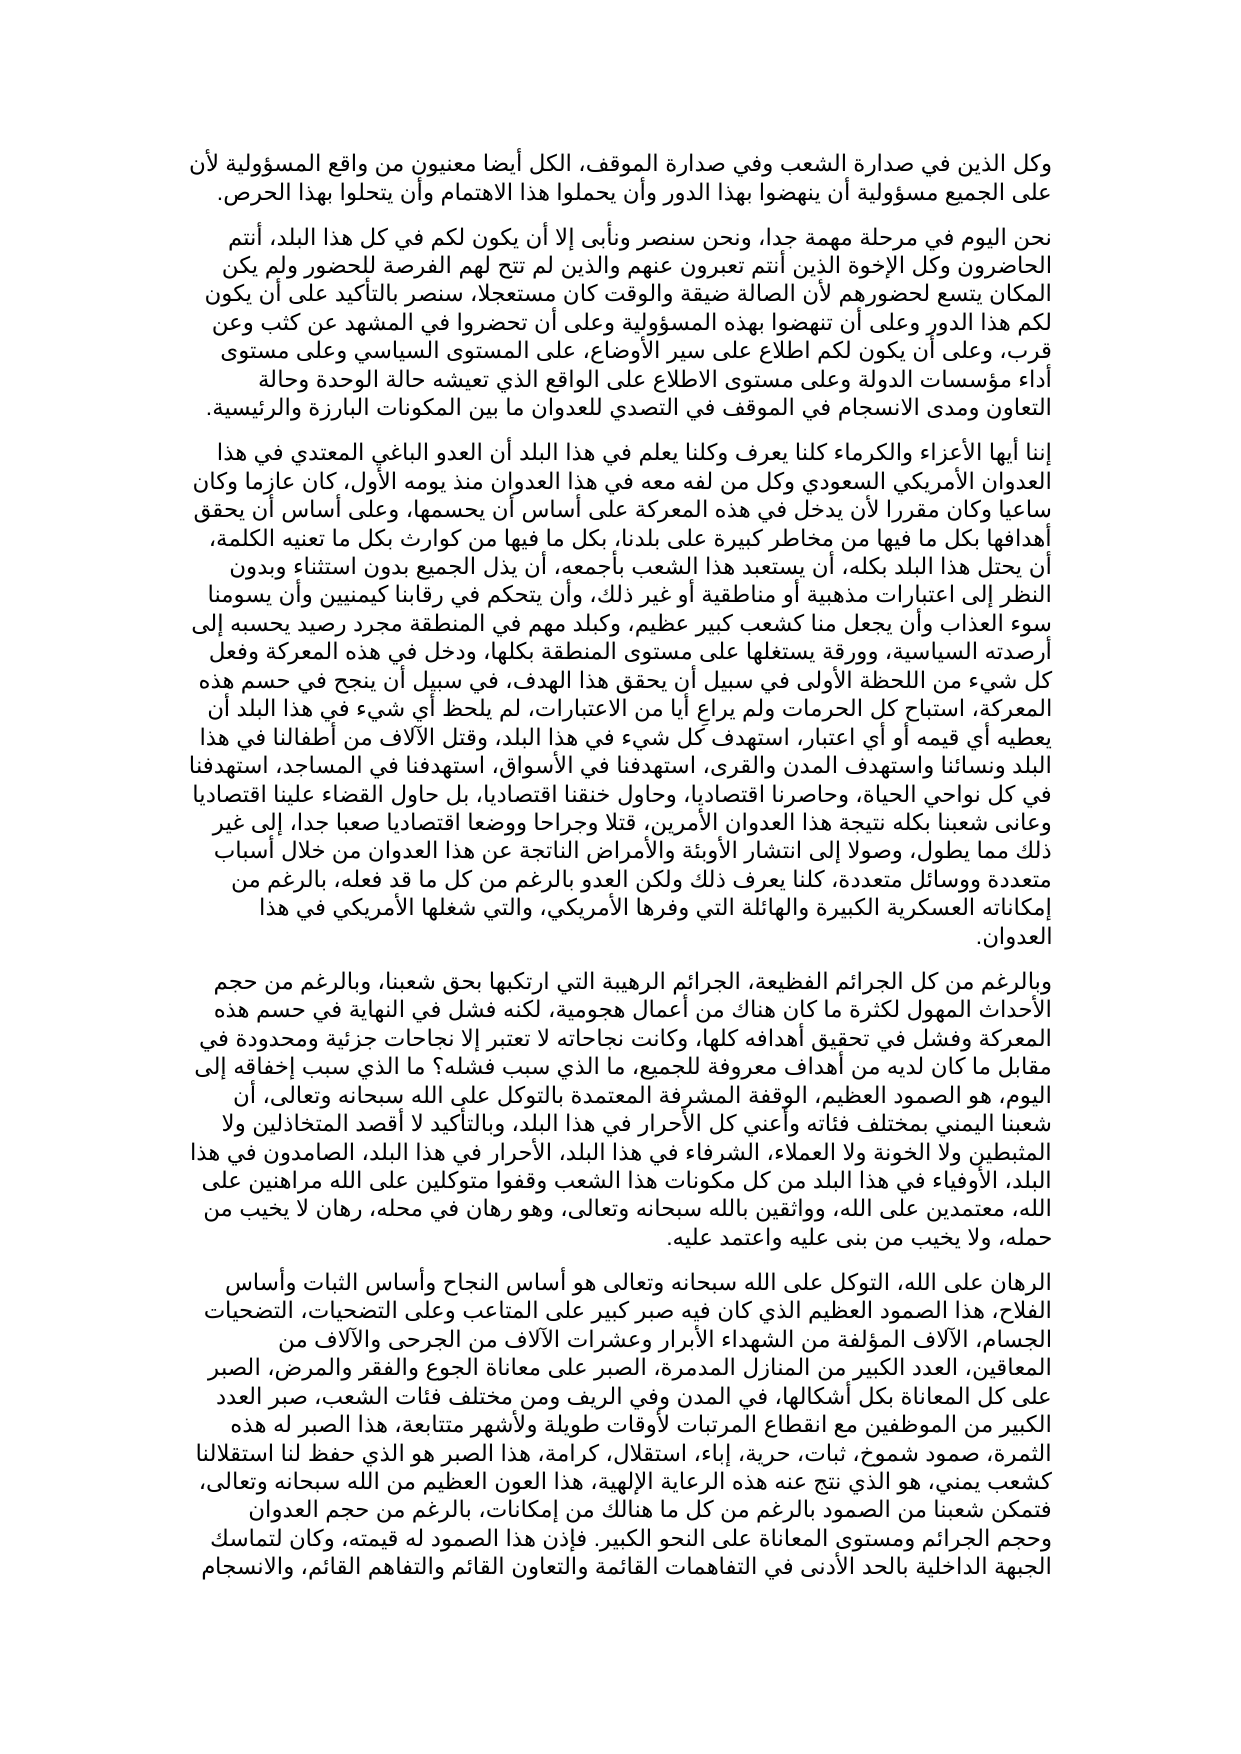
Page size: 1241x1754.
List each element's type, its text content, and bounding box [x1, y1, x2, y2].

text نحن اليوم في مرحلة مهمة جدا، ونحن سنصر ونأبى إلا أن يكون لكم في كل هذا البلد، أنتم الحاضرون وكل الإخوة الذين أنتم تعبرون عنهم والذين لم تتح لهم الفرصة للحضور ولم يكن المكان يتسع لحضورهم لأن الصالة ضيقة والوقت كان مستعجلا، سنصر بالتأكيد على أن يكون لكم هذا الدور وعلى أن تنهضوا بهذه المسؤولية وعلى أن تحضروا في المشهد عن كثب وعن قرب، وعلى أن يكون لكم اطلاع على سير الأوضاع، على المستوى السياسي وعلى مستوى أداء مؤسسات الدولة وعلى مستوى الاطلاع على الواقع الذي تعيشه حالة الوحدة وحالة التعاون ومدى الانسجام في الموقف في التصدي للعدوان ما بين المكونات البارزة والرئيسية. [187, 223, 1053, 421]
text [187, 150, 1053, 205]
text وبالرغم من كل الجرائم الفظيعة، الجرائم الرهيبة التي ارتكبها بحق شعبنا، وبالرغم من حجم الأحداث المهول لكثرة ما كان هناك من أعمال هجومية، لكنه فشل في النهاية في حسم هذه المعركة وفشل في تحقيق أهدافه كلها، وكانت نجاحاته لا تعتبر إلا نجاحات جزئية ومحدودة في مقابل ما كان لديه من أهداف معروفة للجميع، ما الذي سبب فشله؟ ما الذي سبب إخفاقه إلى اليوم، هو الصمود العظيم، الوقفة المشرفة المعتمدة بالتوكل على الله سبحانه وتعالى، أن شعبنا اليمني بمختلف فئاته وأعني كل الأحرار في هذا البلد، وبالتأكيد لا أقصد المتخاذلين ولا المثبطين ولا الخونة ولا العملاء، الشرفاء في هذا البلد، الأحرار في هذا البلد، الصامدون في هذا البلد، الأوفياء في هذا البلد من كل مكونات هذا الشعب وقفوا متوكلين على الله مراهنين على الله، معتمدين على الله، وواثقين بالله سبحانه وتعالى، وهو رهان في محله، رهان لا يخيب من حمله، ولا يخيب من بنى عليه واعتمد عليه. [187, 968, 1053, 1250]
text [187, 1269, 1053, 1579]
text إننا أيها الأعزاء والكرماء كلنا يعرف وكلنا يعلم في هذا البلد أن العدو الباغي المعتدي في هذا العدوان الأمريكي السعودي وكل من لفه معه في هذا العدوان منذ يومه الأول، كان عازما وكان ساعيا وكان مقررا لأن يدخل في هذه المعركة على أساس أن يحسمها، وعلى أساس أن يحقق أهدافها بكل ما فيها من مخاطر كبيرة على بلدنا، بكل ما فيها من كوارث بكل ما تعنيه الكلمة، أن يحتل هذا البلد بكله، أن يستعبد هذا الشعب بأجمعه، أن يذل الجميع بدون استثناء وبدون النظر إلى اعتبارات مذهبية أو مناطقية أو غير ذلك، وأن يتحكم في رقابنا كيمنيين وأن يسومنا سوء العذاب وأن يجعل منا كشعب كبير عظيم، وكبلد مهم في المنطقة مجرد رصيد يحسبه إلى أرصدته السياسية، وورقة يستغلها على مستوى المنطقة بكلها، ودخل في هذه المعركة وفعل كل شيء من اللحظة الأولى في سبيل أن يحقق هذا الهدف، في سبيل أن ينجح في حسم هذه المعركة، استباح كل الحرمات ولم يراعِ أيا من الاعتبارات، لم يلحظ أي شيء في هذا البلد أن يعطيه أي قيمه أو أي اعتبار، استهدف كل شيء في هذا البلد، وقتل الآلاف من أطفالنا في هذا البلد ونسائنا واستهدف المدن والقرى، استهدفنا في الأسواق، استهدفنا في المساجد، استهدفنا في كل نواحي الحياة، وحاصرنا اقتصاديا، وحاول خنقنا اقتصاديا، بل حاول القضاء علينا اقتصاديا وعانى شعبنا بكله نتيجة هذا العدوان الأمرين، قتلا وجراحا ووضعا اقتصاديا صعبا جدا، إلى غير ذلك مما يطول، وصولا إلى انتشار الأوبئة والأمراض الناتجة عن هذا العدوان من خلال أسباب متعددة ووسائل متعددة، كلنا يعرف ذلك ولكن العدو بالرغم من كل ما قد فعله، بالرغم من إمكاناته العسكرية الكبيرة والهائلة التي وفرها الأمريكي، والتي شغلها الأمريكي في هذا العدوان. [187, 439, 1053, 949]
